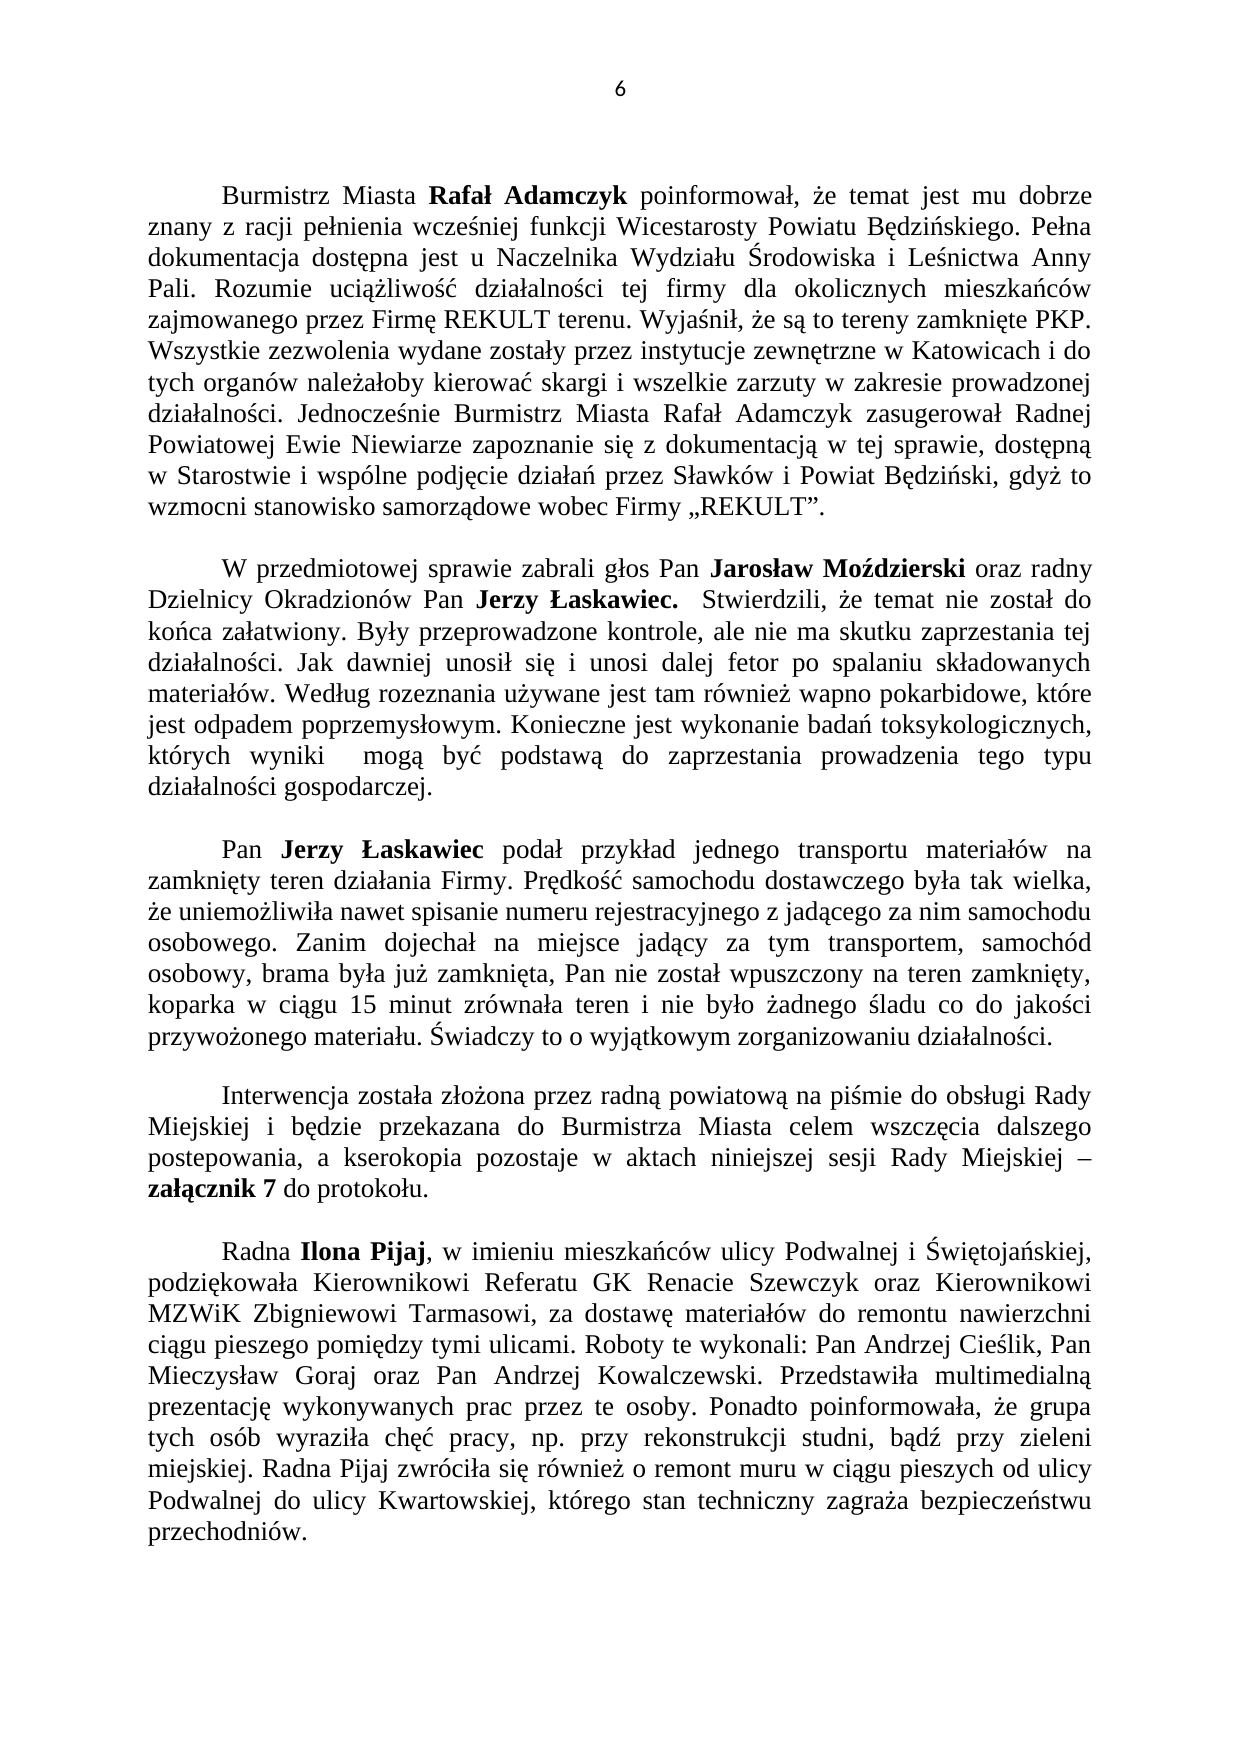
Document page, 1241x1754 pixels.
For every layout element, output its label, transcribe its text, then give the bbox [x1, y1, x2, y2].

text Burmistrz Miasta Rafał Adamczyk poinformował, że temat jest mu dobrze znany z racji pełnienia wcześniej funkcji Wicestarosty Powiatu Będzińskiego. Pełna dokumentacja dostępna jest u Naczelnika Wydziału Środowiska i Leśnictwa Anny Pali. Rozumie uciążliwość działalności tej firmy dla okolicznych mieszkańców zajmowanego przez Firmę REKULT terenu. Wyjaśnił, że są to tereny zamknięte PKP. Wszystkie zezwolenia wydane zostały przez instytucje zewnętrzne w Katowicach i do tych organów należałoby kierować skargi i wszelkie zarzuty w zakresie prowadzonej działalności. Jednocześnie Burmistrz Miasta Rafał Adamczyk zasugerował Radnej Powiatowej Ewie Niewiarze zapoznanie się z dokumentacją w tej sprawie, dostępną w Starostwie i wspólne podjęcie działań przez Sławków i Powiat Będziński, gdyż to wzmocni stanowisko samorządowe wobec Firmy „REKULT”. [148, 179, 1093, 521]
text Radna Ilona Pijaj, w imieniu mieszkańców ulicy Podwalnej i Świętojańskiej, podziękowała Kierownikowi Referatu GK Renacie Szewczyk oraz Kierownikowi MZWiK Zbigniewowi Tarmasowi, za dostawę materiałów do remontu nawierzchni ciągu pieszego pomiędzy tymi ulicami. Roboty te wykonali: Pan Andrzej Cieślik, Pan Mieczysław Goraj oraz Pan Andrzej Kowalczewski. Przedstawiła multimedialną prezentację wykonywanych prac przez te osoby. Ponadto poinformowała, że grupa tych osób wyraziła chęć pracy, np. przy rekonstrukcji studni, bądź przy zieleni miejskiej. Radna Pijaj zwróciła się również o remont muru w ciągu pieszych od ulicy Podwalnej do ulicy Kwartowskiej, którego stan techniczny zagraża bezpieczeństwu przechodniów. [148, 1234, 1093, 1546]
text W przedmiotowej sprawie zabrali głos Pan Jarosław Moździerski oraz radny Dzielnicy Okradzionów Pan Jerzy Łaskawiec. Stwierdzili, że temat nie został do końca załatwiony. Były przeprowadzone kontrole, ale nie ma skutku zaprzestania tej działalności. Jak dawniej unosił się i unosi dalej fetor po spalaniu składowanych materiałów. Według rozeznania używane jest tam również wapno pokarbidowe, które jest odpadem poprzemysłowym. Konieczne jest wykonanie badań toksykologicznych, których wyniki mogą być podstawą do zaprzestania prowadzenia tego typu działalności gospodarczej. [148, 552, 1093, 802]
text Pan Jerzy Łaskawiec podał przykład jednego transportu materiałów na zamknięty teren działania Firmy. Prędkość samochodu dostawczego była tak wielka, że uniemożliwiła nawet spisanie numeru rejestracyjnego z jadącego za nim samochodu osobowego. Zanim dojechał na miejsce jadący za tym transportem, samochód osobowy, brama była już zamknięta, Pan nie został wpuszczony na teren zamknięty, koparka w ciągu 15 minut zrównała teren i nie było żadnego śladu co do jakości przywożonego materiału. Świadczy to o wyjątkowym zorganizowaniu działalności. [148, 833, 1093, 1051]
text Interwencja została złożona przez radną powiatową na piśmie do obsługi Rady Miejskiej i będzie przekazana do Burmistrza Miasta celem wszczęcia dalszego postepowania, a kserokopia pozostaje w aktach niniejszej sesji Rady Miejskiej – załącznik 7 do protokołu. [148, 1079, 1093, 1203]
